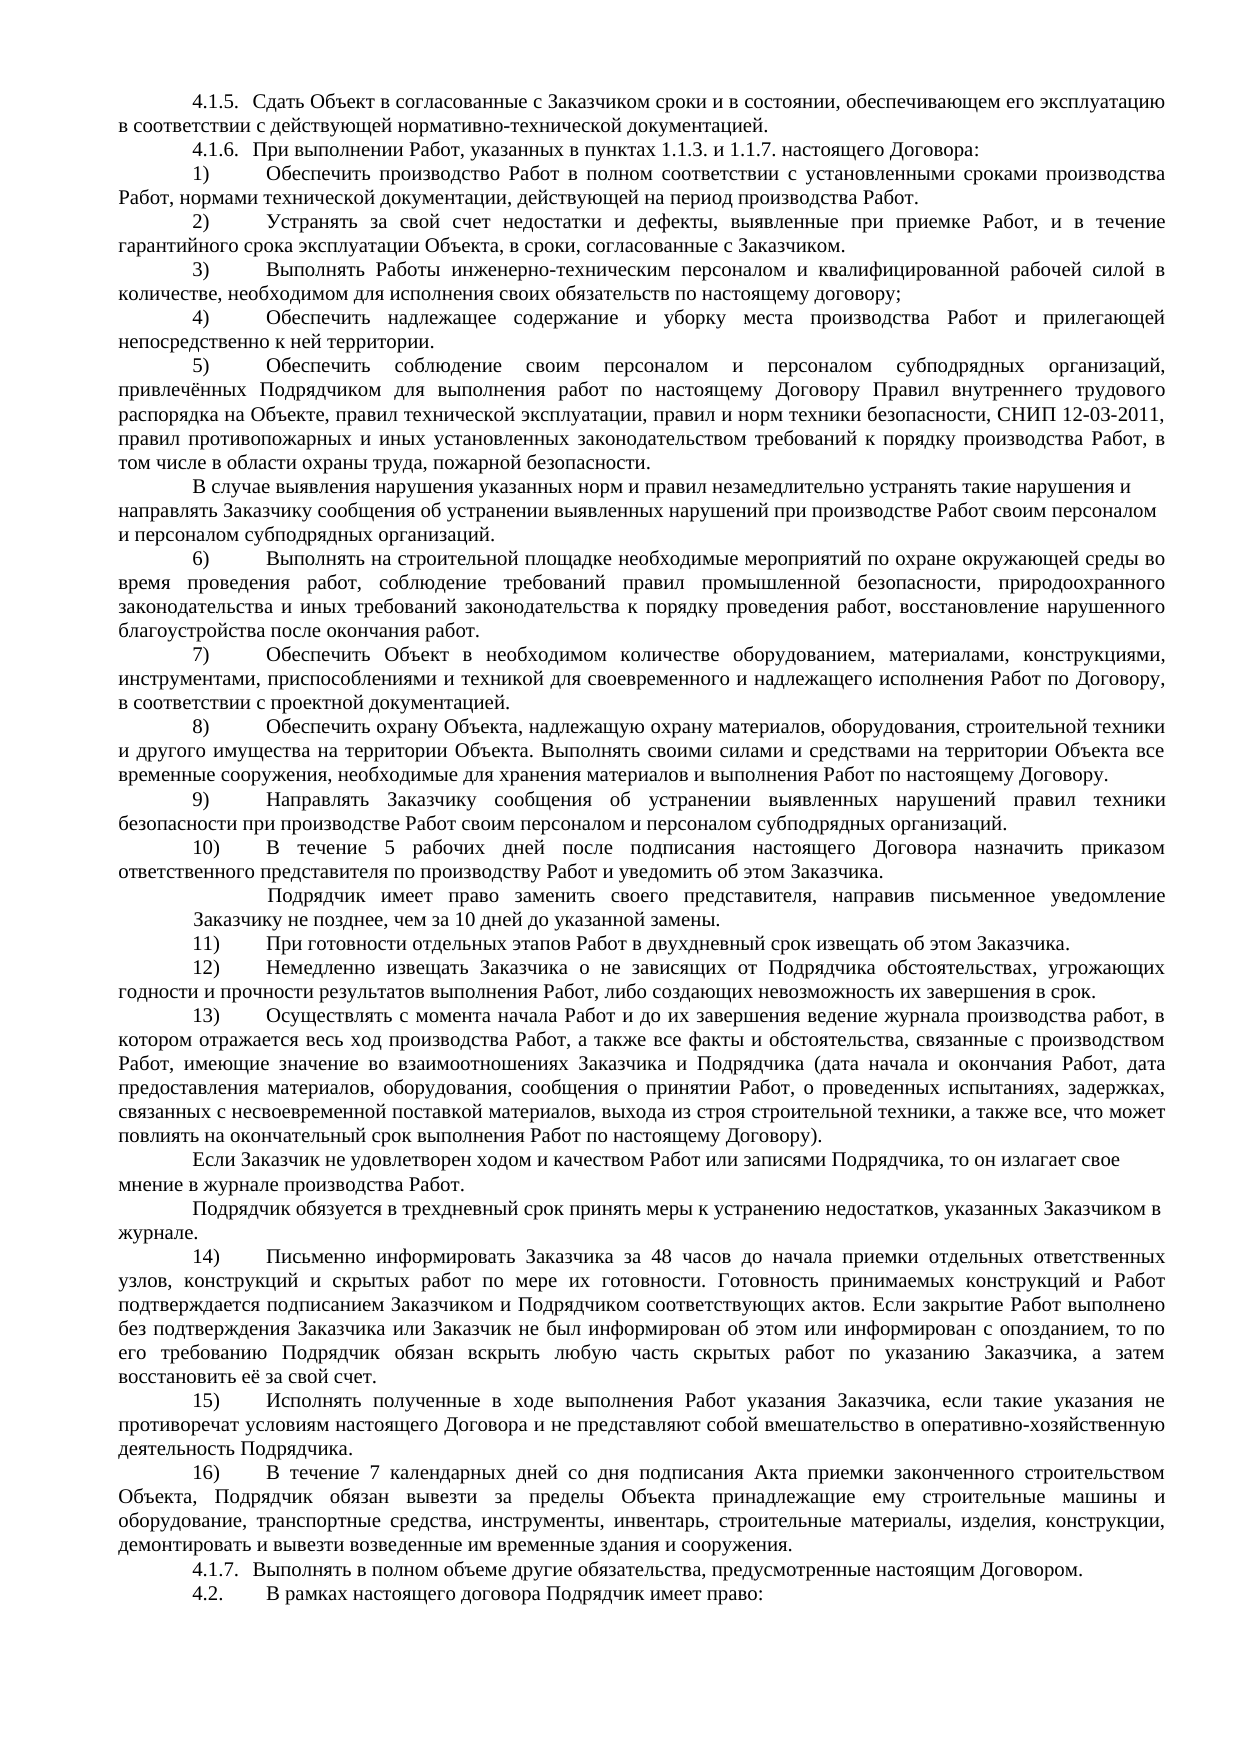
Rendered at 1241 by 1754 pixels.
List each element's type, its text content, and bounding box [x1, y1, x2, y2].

list При выполнении Работ, указанных в пунктах 1.1.3. и 1.1.7. настоящего Договора: [118, 137, 1167, 161]
list Осуществлять с момента начала Работ и до их завершения ведение журнала производства работ, в котором отражается весь ход производства Работ, а также все факты и обстоятельства, связанные с производством Работ, имеющие значение во взаимоотношениях Заказчика и Подрядчика (дата начала и окончания Работ, дата предоставления материалов, оборудования, сообщения о принятии Работ, о проведенных испытаниях, задержках, связанных с несвоевременной поставкой материалов, выхода из строя строительной техники, а также все, что может повлиять на окончательный срок выполнения Работ по настоящему Договору). [118, 1003, 1167, 1147]
list Направлять Заказчику сообщения об устранении выявленных нарушений правил техники безопасности при производстве Работ своим персоналом и персоналом субподрядных организаций. [118, 786, 1167, 834]
list В течение 7 календарных дней со дня подписания Акта приемки законченного строительством Объекта, Подрядчик обязан вывезти за пределы Объекта принадлежащие ему строительные машины и оборудование, транспортные средства, инструменты, инвентарь, строительные материалы, изделия, конструкции, демонтировать и вывезти возведенные им временные здания и сооружения. [118, 1460, 1167, 1556]
list В рамках настоящего договора Подрядчик имеет право: [118, 1581, 1167, 1604]
text Подрядчик обязуется в трехдневный срок принять меры к устранению недостатков, указанных Заказчиком в журнале. [118, 1196, 1167, 1244]
text Если Заказчик не удовлетворен ходом и качеством Работ или записями Подрядчика, то он излагает свое мнение в журнале производства Работ. [118, 1147, 1167, 1196]
list Выполнять в полном объеме другие обязательства, предусмотренные настоящим Договором. [118, 1556, 1167, 1581]
list Немедленно извещать Заказчика о не зависящих от Подрядчика обстоятельствах, угрожающих годности и прочности результатов выполнения Работ, либо создающих невозможность их завершения в срок. [118, 955, 1167, 1003]
list Выполнять Работы инженерно-техническим персоналом и квалифицированной рабочей силой в количестве, необходимом для исполнения своих обязательств по настоящему договору; [118, 257, 1167, 305]
list Обеспечить охрану Объекта, надлежащую охрану материалов, оборудования, строительной техники и другого имущества на территории Объекта. Выполнять своими силами и средствами на территории Объекта все временные сооружения, необходимые для хранения материалов и выполнения Работ по настоящему Договору. [118, 714, 1167, 786]
list Обеспечить надлежащее содержание и уборку места производства Работ и прилегающей непосредственно к ней территории. [118, 305, 1167, 353]
list Выполнять на строительной площадке необходимые мероприятий по охране окружающей среды во время проведения работ, соблюдение требований правил промышленной безопасности, природоохранного законодательства и иных требований законодательства к порядку проведения работ, восстановление нарушенного благоустройства после окончания работ. [118, 546, 1167, 642]
text В случае выявления нарушения указанных норм и правил незамедлительно устранять такие нарушения и направлять Заказчику сообщения об устранении выявленных нарушений при производстве Работ своим персоналом и персоналом субподрядных организаций. [118, 474, 1167, 546]
list При готовности отдельных этапов Работ в двухдневный срок извещать об этом Заказчика. [118, 931, 1167, 955]
list В течение 5 рабочих дней после подписания настоящего Договора назначить приказом ответственного представителя по производству Работ и уведомить об этом Заказчика. [118, 834, 1167, 883]
list Обеспечить соблюдение своим персоналом и персоналом субподрядных организаций, привлечённых Подрядчиком для выполнения работ по настоящему Договору Правил внутреннего трудового распорядка на Объекте, правил технической эксплуатации, правил и норм техники безопасности, СНИП 12-03-2011, правил противопожарных и иных установленных законодательством требований к порядку производства Работ, в том числе в области охраны труда, пожарной безопасности. [118, 353, 1167, 474]
text Подрядчик имеет право заменить своего представителя, направив письменное уведомление Заказчику не позднее, чем за 10 дней до указанной замены. [193, 883, 1167, 931]
list Сдать Объект в согласованные с Заказчиком сроки и в состоянии, обеспечивающем его эксплуатацию в соответствии с действующей нормативно-технической документацией. [118, 89, 1167, 137]
list Обеспечить Объект в необходимом количестве оборудованием, материалами, конструкциями, инструментами, приспособлениями и техникой для своевременного и надлежащего исполнения Работ по Договору, в соответствии с проектной документацией. [118, 642, 1167, 714]
list Обеспечить производство Работ в полном соответствии с установленными сроками производства Работ, нормами технической документации, действующей на период производства Работ. [118, 161, 1167, 209]
list Устранять за свой счет недостатки и дефекты, выявленные при приемке Работ, и в течение гарантийного срока эксплуатации Объекта, в сроки, согласованные с Заказчиком. [118, 209, 1167, 257]
list Письменно информировать Заказчика за 48 часов до начала приемки отдельных ответственных узлов, конструкций и скрытых работ по мере их готовности. Готовность принимаемых конструкций и Работ подтверждается подписанием Заказчиком и Подрядчиком соответствующих актов. Если закрытие Работ выполнено без подтверждения Заказчика или Заказчик не был информирован об этом или информирован с опозданием, то по его требованию Подрядчик обязан вскрыть любую часть скрытых работ по указанию Заказчика, а затем восстановить её за свой счет. [118, 1244, 1167, 1388]
list Исполнять полученные в ходе выполнения Работ указания Заказчика, если такие указания не противоречат условиям настоящего Договора и не представляют собой вмешательство в оперативно-хозяйственную деятельность Подрядчика. [118, 1388, 1167, 1460]
